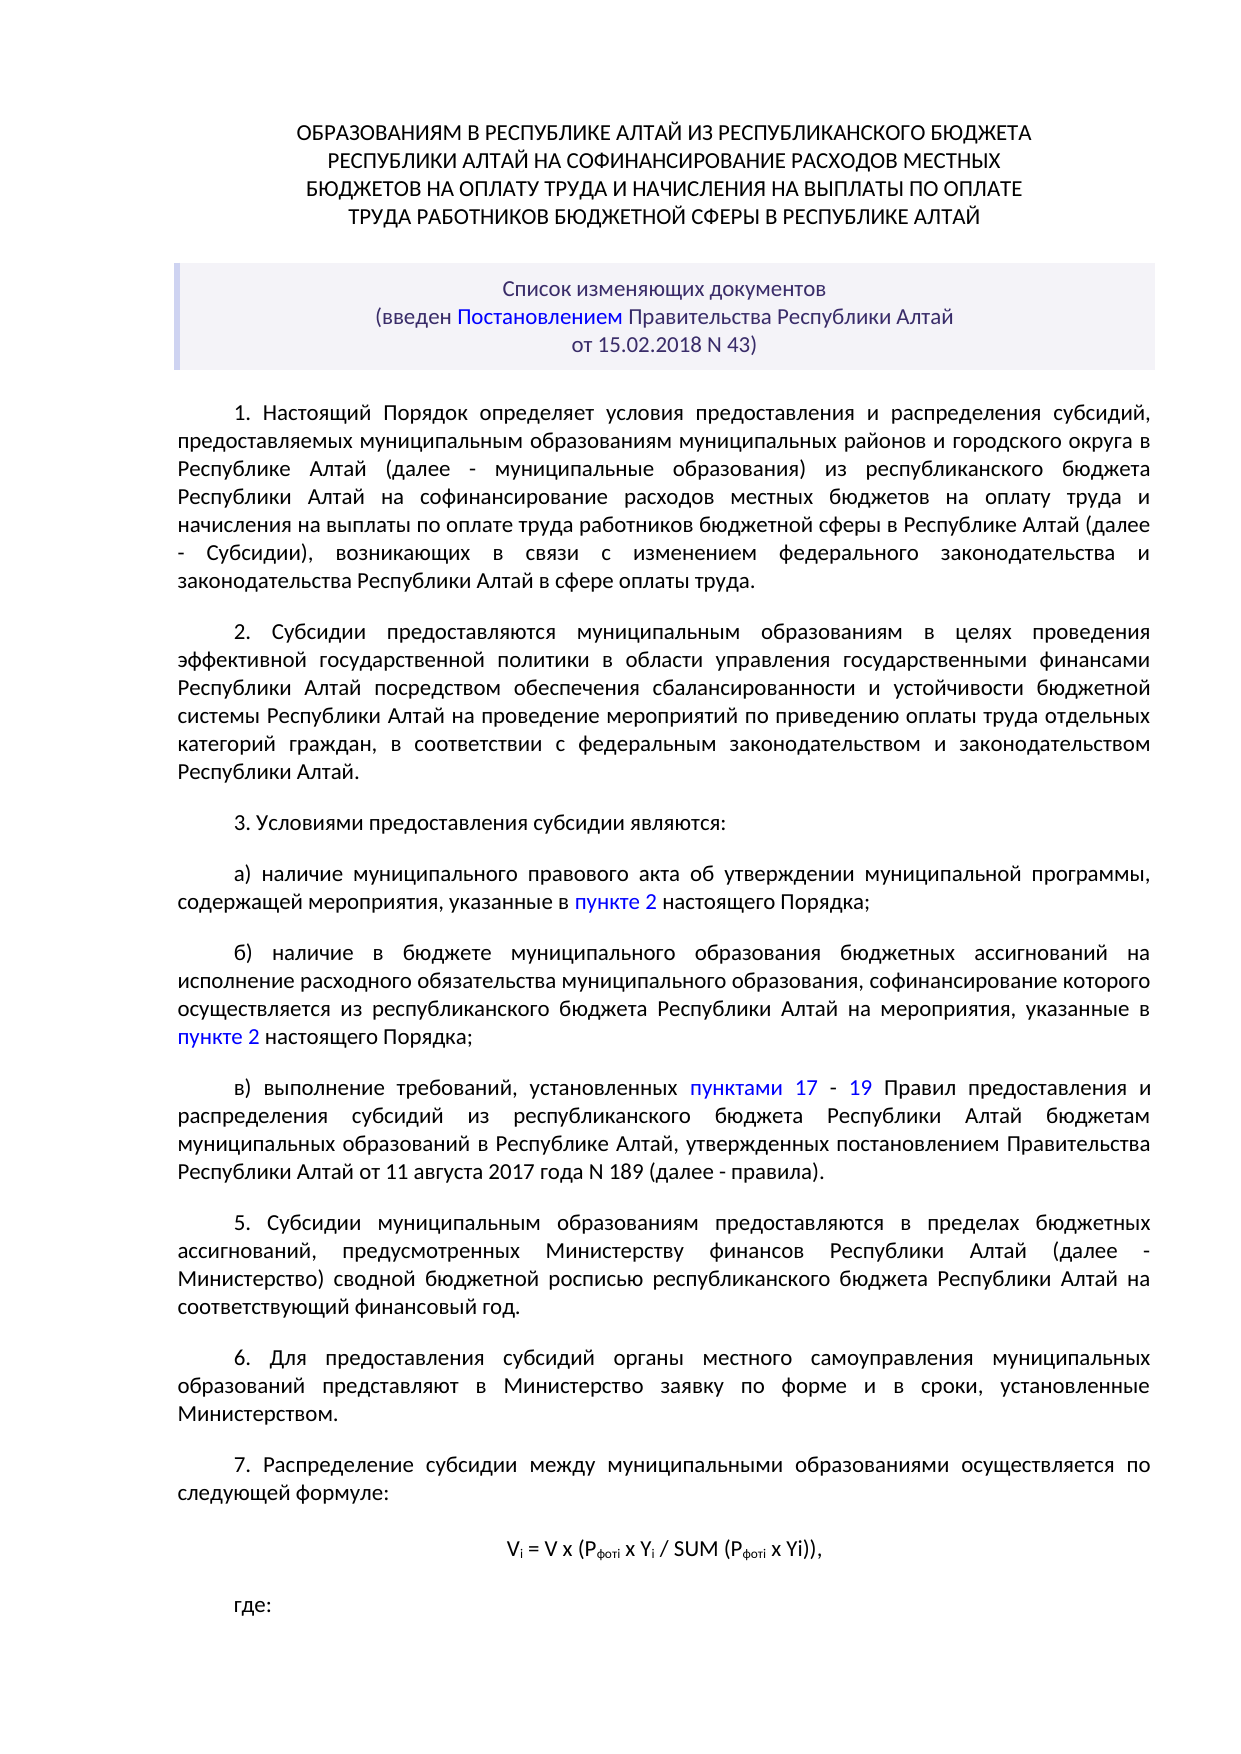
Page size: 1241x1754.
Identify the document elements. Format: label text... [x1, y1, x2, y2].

text а) наличие муниципального правового акта об утверждении муниципальной программы, содержащей мероприятия, указанные в пункте 2 настоящего Порядка; [177, 859, 1152, 915]
text 7. Распределение субсидии между муниципальными образованиями осуществляется по следующей формуле: [177, 1450, 1152, 1506]
text 1. Настоящий Порядок определяет условия предоставления и распределения субсидий, предоставляемых муниципальным образованиям муниципальных районов и городского округа в Республике Алтай (далее - муниципальные образования) из республиканского бюджета Республики Алтай на софинансирование расходов местных бюджетов на оплату труда и начисления на выплаты по оплате труда работников бюджетной сферы в Республике Алтай (далее - Субсидии), возникающих в связи с изменением федерального законодательства и законодательства Республики Алтай в сфере оплаты труда. [177, 398, 1152, 594]
text 5. Субсидии муниципальным образованиям предоставляются в пределах бюджетных ассигнований, предусмотренных Министерству финансов Республики Алтай (далее - Министерство) сводной бюджетной росписью республиканского бюджета Республики Алтай на соответствующий финансовый год. [177, 1208, 1152, 1320]
text 2. Субсидии предоставляются муниципальным образованиям в целях проведения эффективной государственной политики в области управления государственными финансами Республики Алтай посредством обеспечения сбалансированности и устойчивости бюджетной системы Республики Алтай на проведение мероприятий по приведению оплаты труда отдельных категорий граждан, в соответствии с федеральным законодательством и законодательством Республики Алтай. [177, 617, 1152, 785]
text 6. Для предоставления субсидий органы местного самоуправления муниципальных образований представляют в Министерство заявку по форме и в сроки, установленные Министерством. [177, 1343, 1152, 1427]
text ОБРАЗОВАНИЯМ В РЕСПУБЛИКЕ АЛТАЙ ИЗ РЕСПУБЛИКАНСКОГО БЮДЖЕТА [177, 118, 1152, 146]
text ТРУДА РАБОТНИКОВ БЮДЖЕТНОЙ СФЕРЫ В РЕСПУБЛИКЕ АЛТАЙ [177, 202, 1152, 230]
text б) наличие в бюджете муниципального образования бюджетных ассигнований на исполнение расходного обязательства муниципального образования, софинансирование которого осуществляется из республиканского бюджета Республики Алтай на мероприятия, указанные в пункте 2 настоящего Порядка; [177, 938, 1152, 1050]
text БЮДЖЕТОВ НА ОПЛАТУ ТРУДА И НАЧИСЛЕНИЯ НА ВЫПЛАТЫ ПО ОПЛАТЕ [177, 174, 1152, 202]
text в) выполнение требований, установленных пунктами 17 - 19 Правил предоставления и распределения субсидий из республиканского бюджета Республики Алтай бюджетам муниципальных образований в Республике Алтай, утвержденных постановлением Правительства Республики Алтай от 11 августа 2017 года N 189 (далее - правила). [177, 1073, 1152, 1185]
text Vi = V x (Рфотi x Yi / SUM (Рфотi x Yi)), [177, 1534, 1152, 1562]
text РЕСПУБЛИКИ АЛТАЙ НА СОФИНАНСИРОВАНИЕ РАСХОДОВ МЕСТНЫХ [177, 146, 1152, 174]
text 3. Условиями предоставления субсидии являются: [177, 808, 1152, 836]
text где: [177, 1590, 1152, 1618]
table_header Список изменяющих документов (введен Постановлением Правительства Республики Алтай от 15.02.2018 N 43) [180, 263, 1149, 370]
